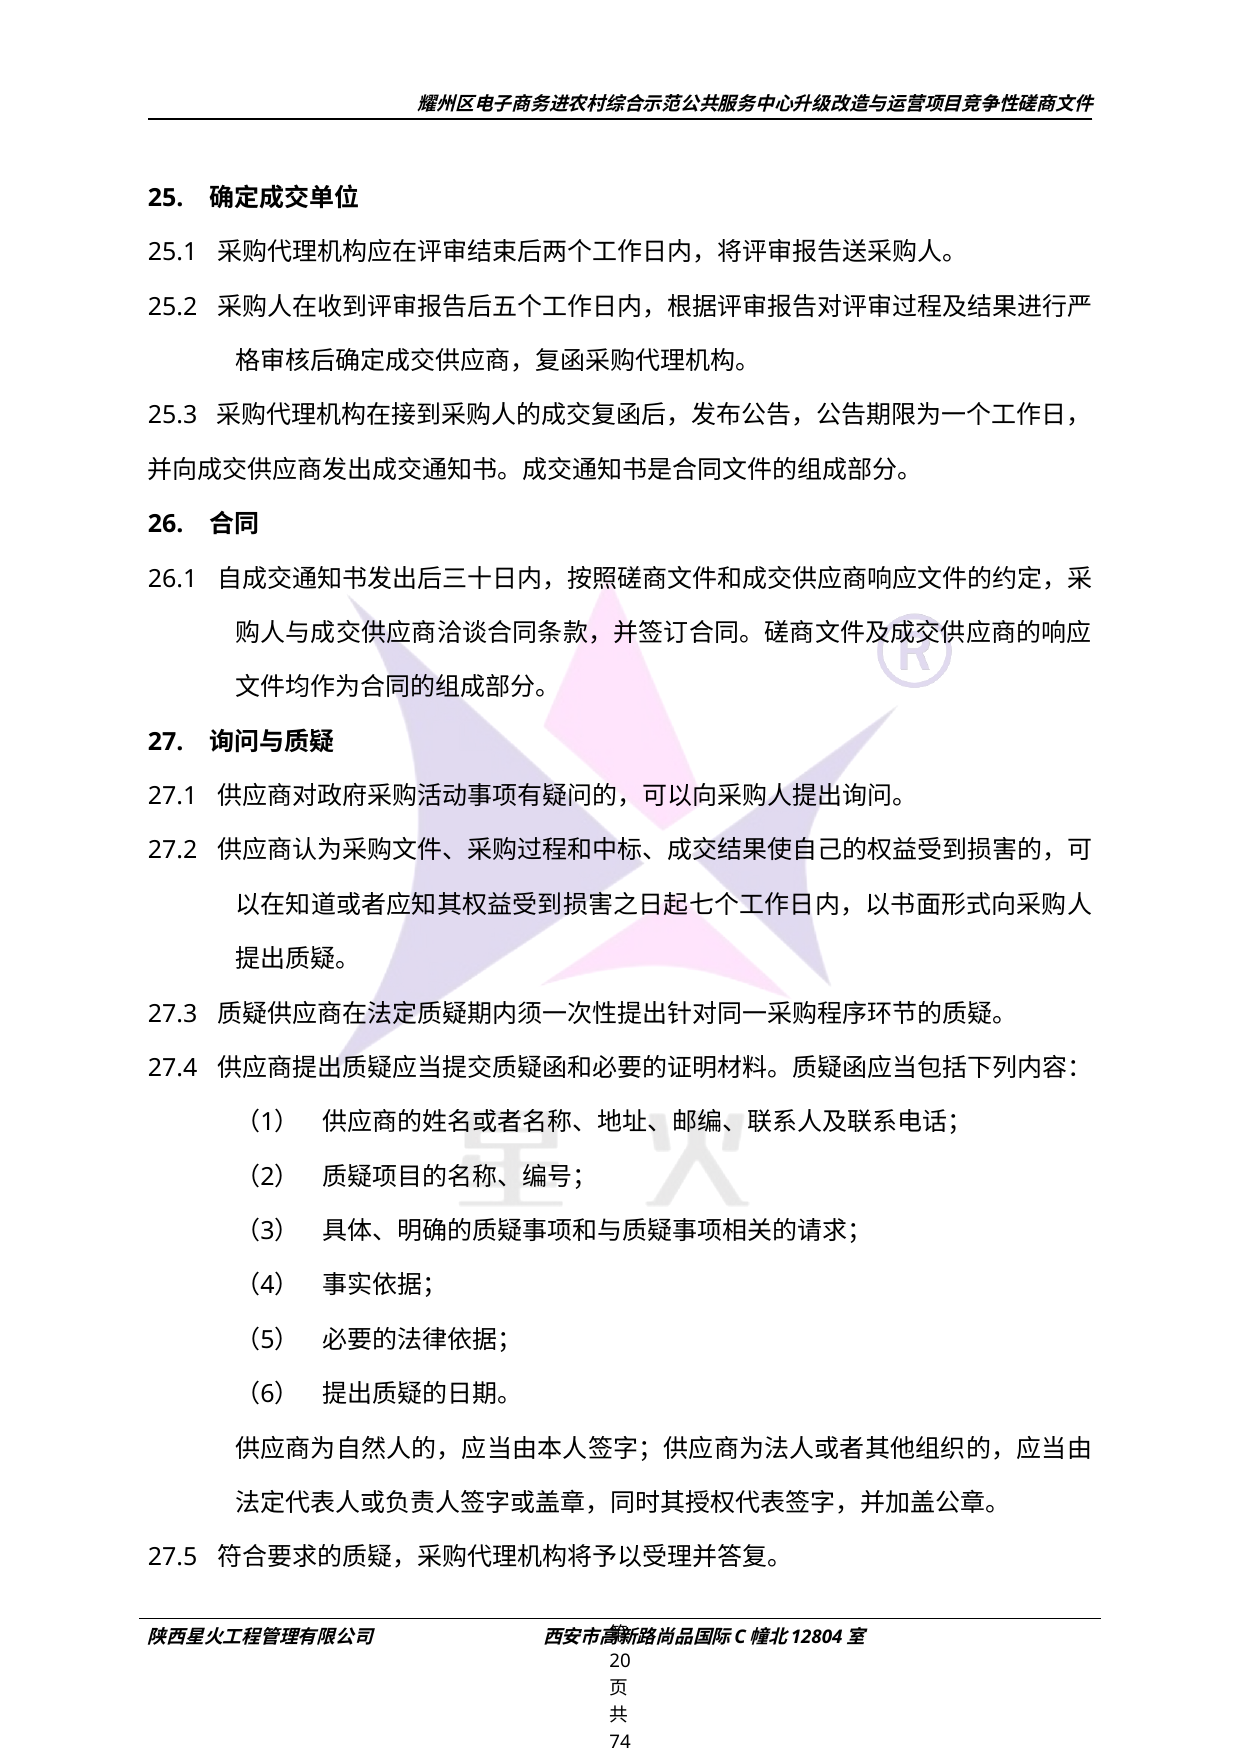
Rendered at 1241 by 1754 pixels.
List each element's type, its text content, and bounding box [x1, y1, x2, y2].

text 25.2 采购人在收到评审报告后五个工作日内，根据评审报告对评审过程及结果进行严格审核后确定成交供应商，复函采购代理机构。 [148, 286, 1092, 377]
list 提出质疑的日期。 [235, 1374, 1092, 1410]
list 供应商为自然人的，应当由本人签字；供应商为法人或者其他组织的，应当由法定代表人或负责人签字或盖章，同时其授权代表签字，并加盖公章。 [235, 1428, 1092, 1519]
text 25.3 采购代理机构在接到采购人的成交复函后，发布公告，公告期限为一个工作日，并向成交供应商发出成交通知书。成交通知书是合同文件的组成部分。 [148, 395, 1092, 486]
subtitle 确定成交单位 [148, 177, 1092, 214]
subtitle 26. 合同 [148, 504, 1092, 540]
text 27.3 质疑供应商在法定质疑期内须一次性提出针对同一采购程序环节的质疑。 [148, 993, 1092, 1029]
subtitle 27. 询问与质疑 [148, 721, 1092, 757]
text 25.1 采购代理机构应在评审结束后两个工作日内，将评审报告送采购人。 [148, 232, 1092, 268]
list 具体、明确的质疑事项和与质疑事项相关的请求； [235, 1211, 1092, 1247]
list 事实依据； [235, 1265, 1092, 1301]
list 必要的法律依据； [235, 1319, 1092, 1356]
text 27.1 供应商对政府采购活动事项有疑问的，可以向采购人提出询问。 [148, 776, 1092, 812]
text 27.5 符合要求的质疑，采购代理机构将予以受理并答复。 [148, 1537, 1092, 1573]
list 质疑项目的名称、编号； [235, 1156, 1092, 1192]
text 26.1 自成交通知书发出后三十日内，按照磋商文件和成交供应商响应文件的约定，采购人与成交供应商洽谈合同条款，并签订合同。磋商文件及成交供应商的响应文件均作为合同的组成部分。 [148, 558, 1092, 703]
text 27.4 供应商提出质疑应当提交质疑函和必要的证明材料。质疑函应当包括下列内容： [148, 1047, 1092, 1084]
list 供应商的姓名或者名称、地址、邮编、联系人及联系电话； [235, 1102, 1092, 1138]
text 27.2 供应商认为采购文件、采购过程和中标、成交结果使自己的权益受到损害的，可以在知道或者应知其权益受到损害之日起七个工作日内，以书面形式向采购人提出质疑。 [148, 830, 1092, 975]
